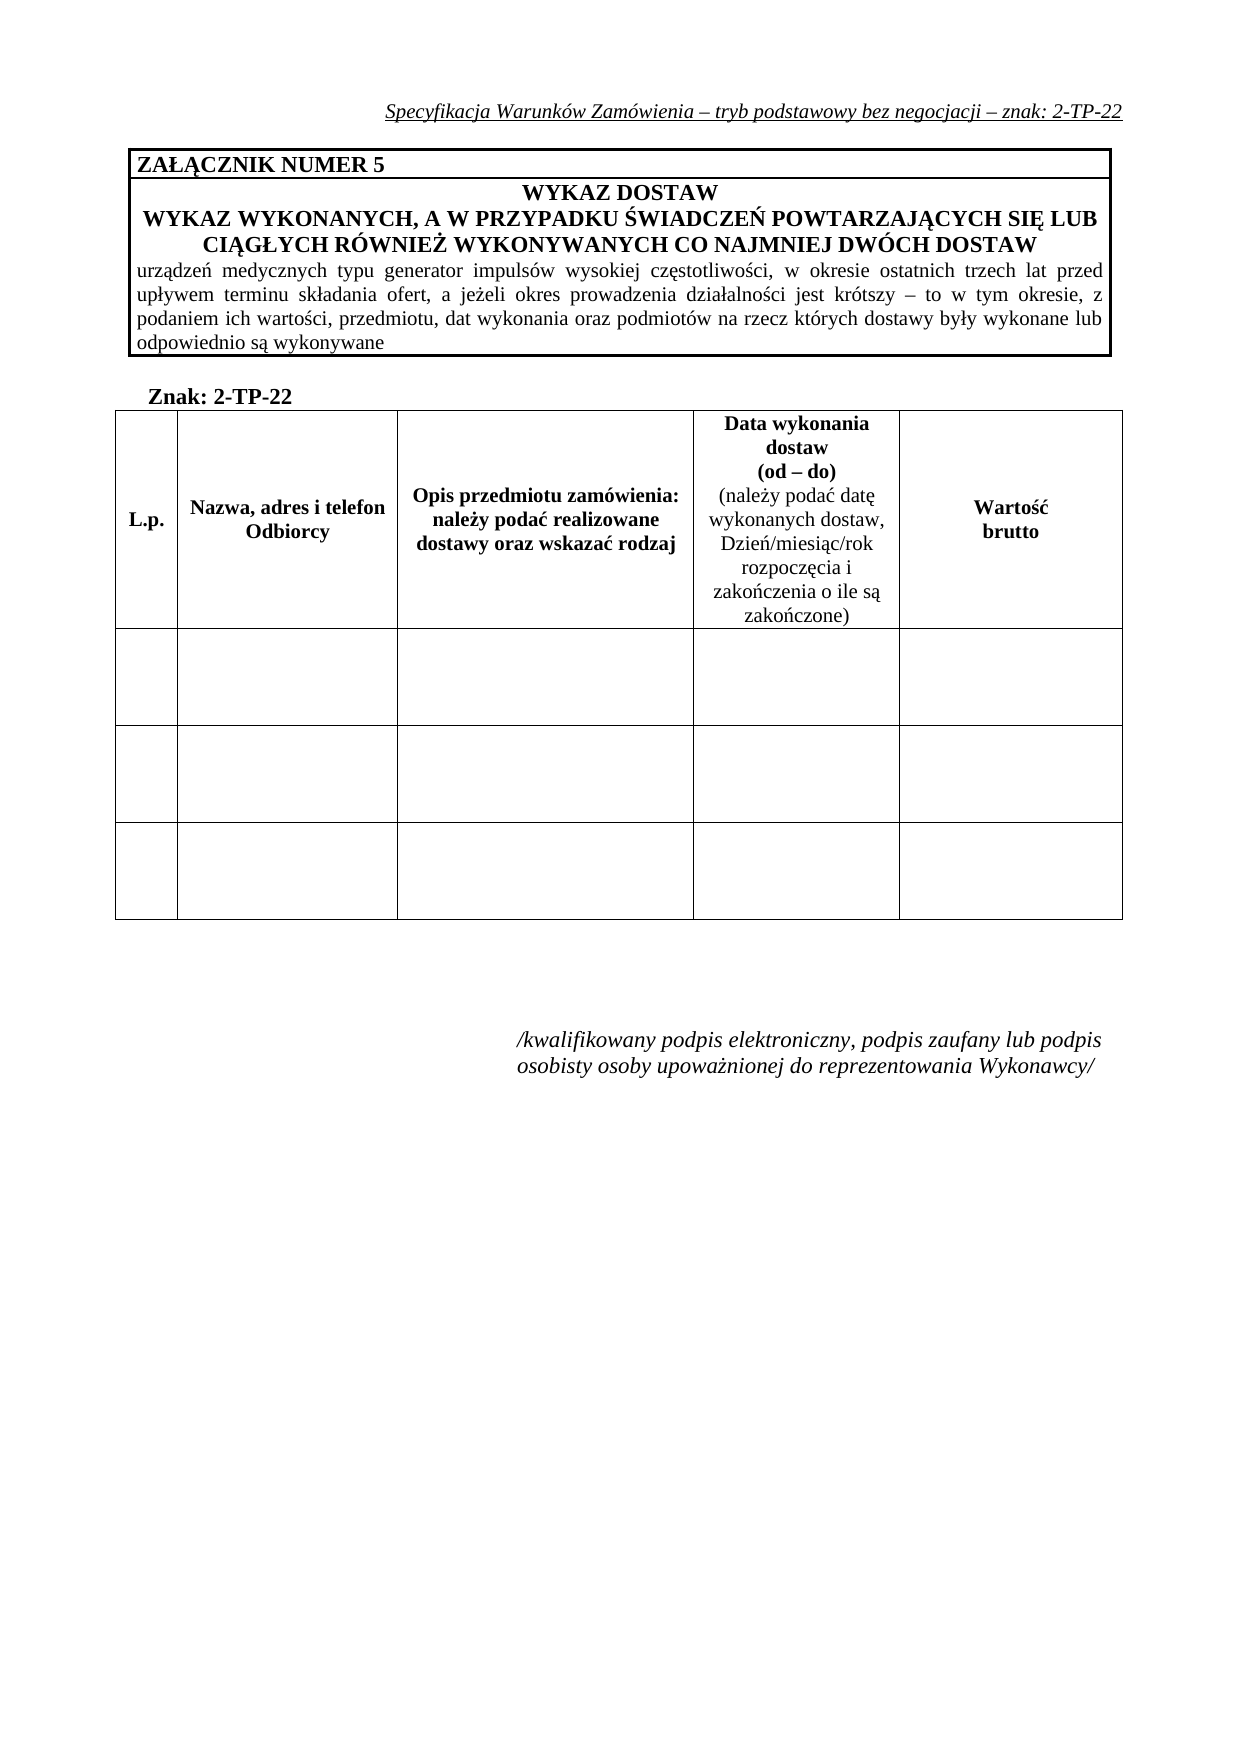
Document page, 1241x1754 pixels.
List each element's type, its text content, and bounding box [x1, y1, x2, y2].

table_header Wartość brutto [900, 411, 1122, 627]
table_header Opis przedmiotu zamówienia: należy podać realizowane dostawy oraz wskazać rodzaj [398, 411, 693, 627]
table_cell [694, 823, 899, 919]
table_header Data wykonania dostaw (od – do) (należy podać datę wykonanych dostaw, Dzień/miesiąc/rok rozpoczęcia i zakończenia o ile są zakończone) [694, 411, 899, 627]
table_cell [116, 726, 177, 822]
table_header Nazwa, adres i telefon Odbiorcy [178, 411, 397, 627]
table_cell [900, 823, 1122, 919]
table_cell [694, 726, 899, 822]
table_header ZAŁĄCZNIK NUMER 5 [131, 151, 1109, 177]
table_cell [900, 629, 1122, 725]
table_cell [398, 726, 693, 822]
table_cell [178, 629, 397, 725]
table_cell [398, 823, 693, 919]
table_cell WYKAZ DOSTAW WYKAZ WYKONANYCH, A W PRZYPADKU ŚWIADCZEŃ POWTARZAJĄCYCH SIĘ LUB CIĄGŁYCH RÓWNIEŻ WYKONYWANYCH CO NAJMNIEJ DWÓCH DOSTAW urządzeń medycznych typu generator impulsów wysokiej częstotliwości, w okresie ostatnich trzech lat przed upływem terminu składania ofert, a jeżeli okres prowadzenia działalności jest krótszy – to w tym okresie, z podaniem ich wartości, przedmiotu, dat wykonania oraz podmiotów na rzecz których dostawy były wykonane lub odpowiednio są wykonywane [131, 179, 1109, 354]
table_cell [694, 629, 899, 725]
text /kwalifikowany podpis elektroniczny, podpis zaufany lub podpis osobisty osoby upoważnionej do reprezentowania Wykonawcy/ [517, 1026, 1122, 1078]
text Znak: 2-TP-22 [148, 383, 1122, 410]
table_cell [178, 823, 397, 919]
table_cell [900, 726, 1122, 822]
table_header L.p. [116, 411, 177, 627]
table_cell [116, 629, 177, 725]
table_cell [116, 823, 177, 919]
table_cell [398, 629, 693, 725]
table_cell [178, 726, 397, 822]
